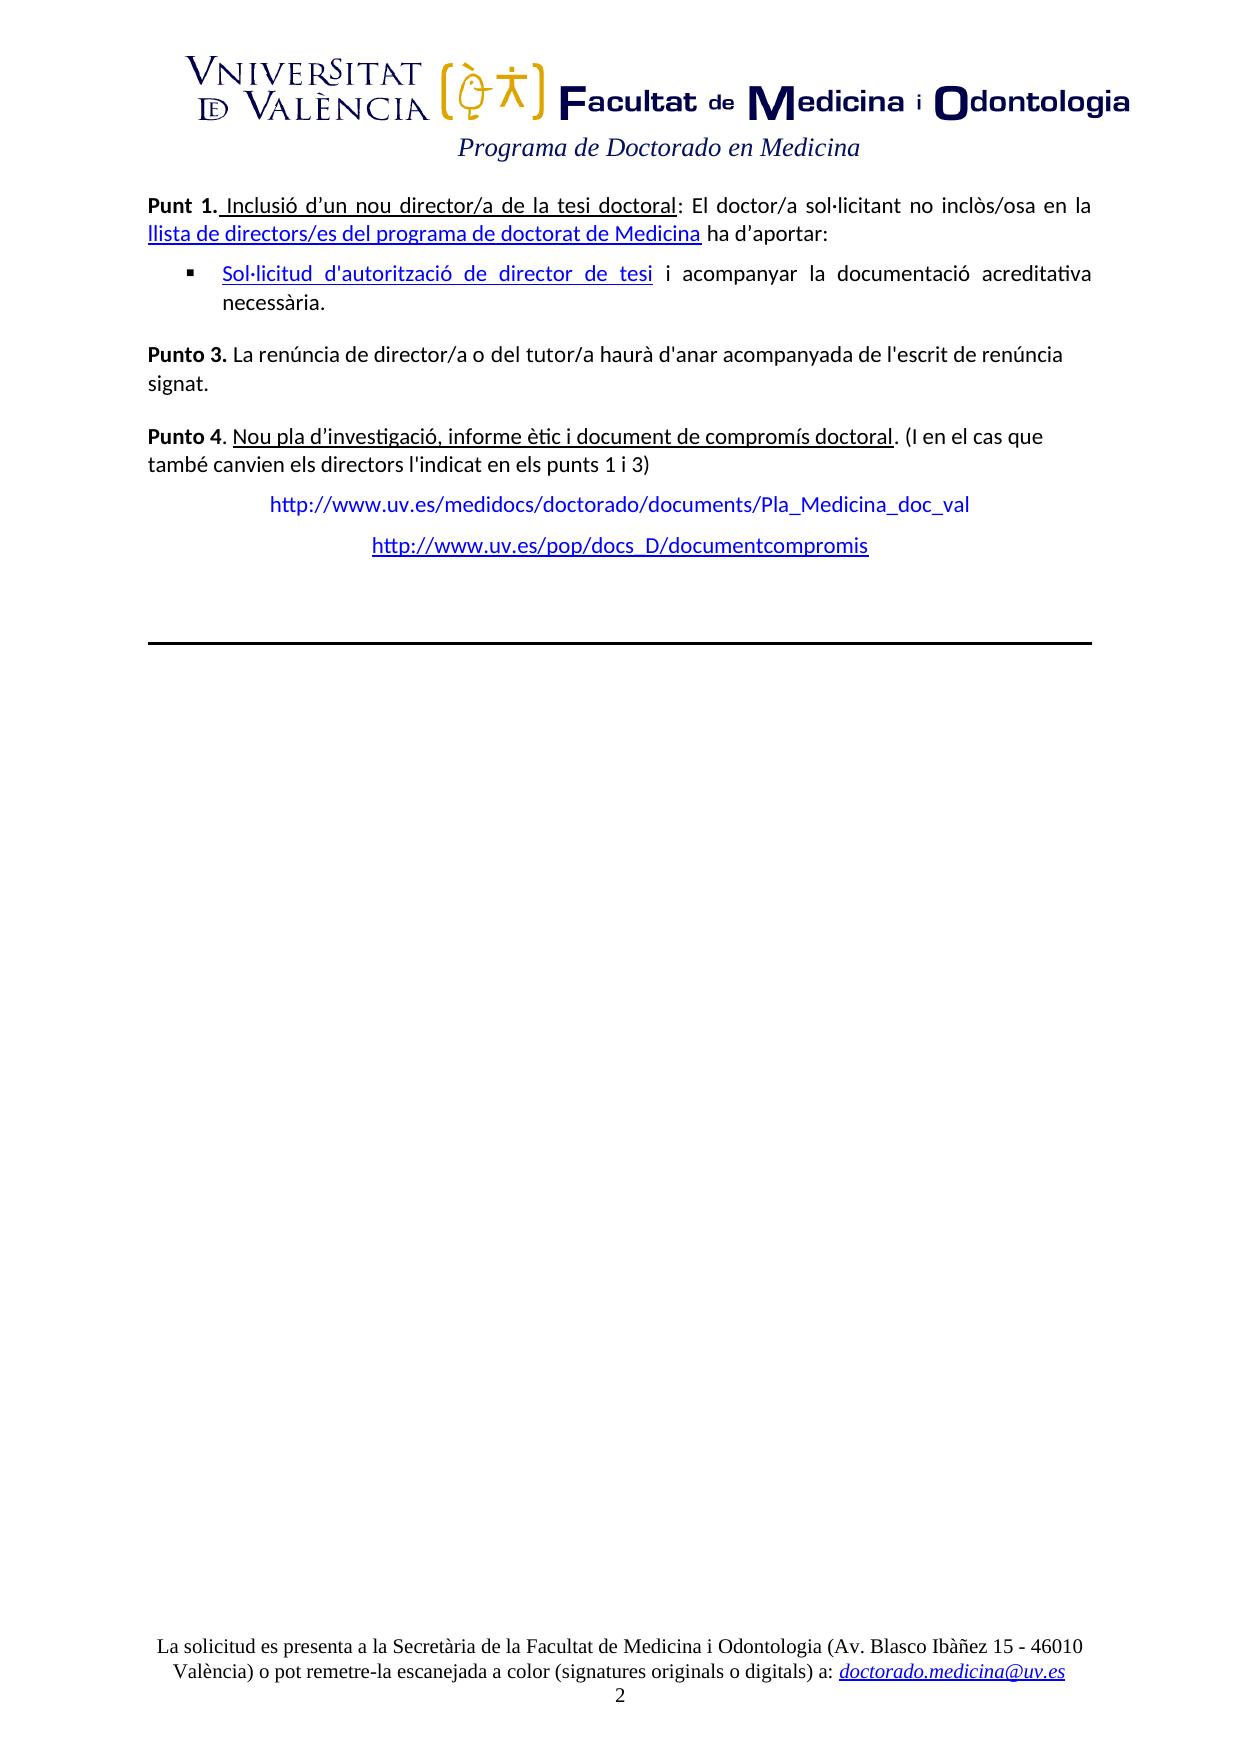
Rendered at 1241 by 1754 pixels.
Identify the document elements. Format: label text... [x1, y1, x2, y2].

list Sol·licitud d'autorització de director de tesi i acompanyar la documentació acreditativa necessària. [185, 259, 1092, 316]
text Punto 4. Nou pla d’investigació, informe ètic i document de compromís doctoral. (I en el cas que també canvien els directors l'indicat en els punts 1 i 3) [148, 422, 1092, 478]
text Punto 3. La renúncia de director/a o del tutor/a haurà d'anar acompanyada de l'escrit de renúncia signat. [148, 341, 1092, 397]
text http://www.uv.es/medidocs/doctorado/documents/Pla_Medicina_doc_val [148, 491, 1092, 519]
text http://www.uv.es/pop/docs_D/documentcompromis [148, 531, 1092, 559]
text Punt 1. Inclusió d’un nou director/a de la tesi doctoral: El doctor/a sol·licitant no inclòs/osa en la llista de directors/es del programa de doctorat de Medicina ha d’aportar: [148, 191, 1092, 247]
